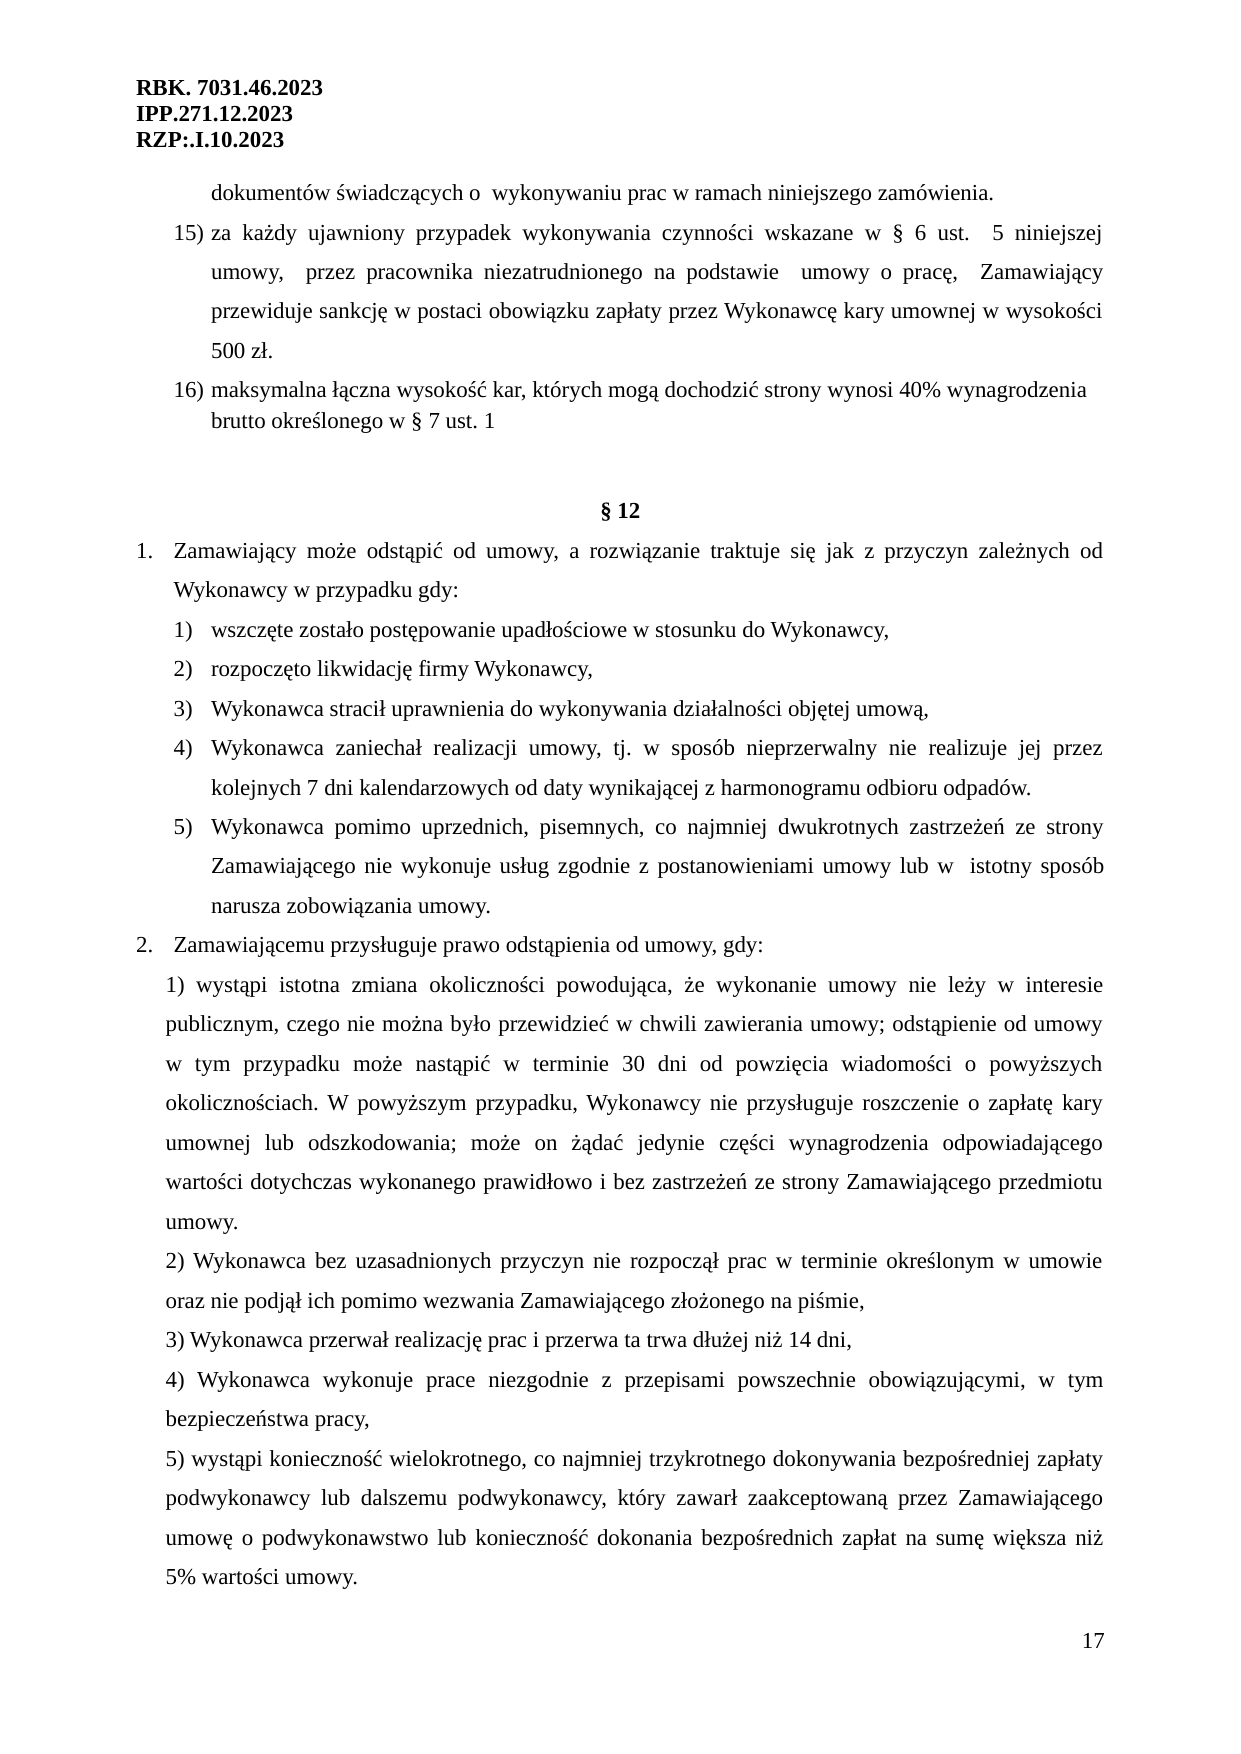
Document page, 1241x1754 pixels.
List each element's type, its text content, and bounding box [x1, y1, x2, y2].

list maksymalna łączna wysokość kar, których mogą dochodzić strony wynosi 40% wynagrodzenia brutto określonego w § 7 ust. 1 [173, 377, 1104, 433]
text 4) Wykonawca wykonuje prace niezgodnie z przepisami powszechnie obowiązującymi, w tym bezpieczeństwa pracy, [165, 1366, 1104, 1432]
list Wykonawca stracił uprawnienia do wykonywania działalności objętej umową, [173, 695, 1104, 721]
text 5) wystąpi konieczność wielokrotnego, co najmniej trzykrotnego dokonywania bezpośredniej zapłaty podwykonawcy lub dalszemu podwykonawcy, który zawarł zaakceptowaną przez Zamawiającego umowę o podwykonawstwo lub konieczność dokonania bezpośrednich zapłat na sumę większa niż 5% wartości umowy. [165, 1445, 1104, 1589]
list rozpoczęto likwidację firmy Wykonawcy, [173, 655, 1104, 682]
list Zamawiającemu przysługuje prawo odstąpienia od umowy, gdy: [136, 932, 1104, 958]
text 3) Wykonawca przerwał realizację prac i przerwa ta trwa dłużej niż 14 dni, [165, 1326, 1104, 1353]
text 1) wystąpi istotna zmiana okoliczności powodująca, że wykonanie umowy nie leży w interesie publicznym, czego nie można było przewidzieć w chwili zawierania umowy; odstąpienie od umowy w tym przypadku może nastąpić w terminie 30 dni od powzięcia wiadomości o powyższych okolicznościach. W powyższym przypadku, Wykonawcy nie przysługuje roszczenie o zapłatę kary umownej lub odszkodowania; może on żądać jedynie części wynagrodzenia odpowiadającego wartości dotychczas wykonanego prawidłowo i bez zastrzeżeń ze strony Zamawiającego przedmiotu umowy. [165, 971, 1104, 1234]
list za każdy ujawniony przypadek wykonywania czynności wskazane w § 6 ust. 5 niniejszej umowy, przez pracownika niezatrudnionego na podstawie umowy o pracę, Zamawiający przewiduje sankcję w postaci obowiązku zapłaty przez Wykonawcę kary umownej w wysokości 500 zł. [173, 219, 1104, 363]
text 2) Wykonawca bez uzasadnionych przyczyn nie rozpoczął prac w terminie określonym w umowie oraz nie podjął ich pomimo wezwania Zamawiającego złożonego na piśmie, [165, 1247, 1104, 1313]
text § 12 [136, 497, 1104, 524]
list Wykonawca zaniechał realizacji umowy, tj. w sposób nieprzerwalny nie realizuje jej przez kolejnych 7 dni kalendarzowych od daty wynikającej z harmonogramu odbioru odpadów. [173, 734, 1104, 800]
list wszczęte zostało postępowanie upadłościowe w stosunku do Wykonawcy, [173, 616, 1104, 642]
list Zamawiający może odstąpić od umowy, a rozwiązanie traktuje się jak z przyczyn zależnych od Wykonawcy w przypadku gdy: [136, 537, 1104, 603]
list Wykonawca pomimo uprzednich, pisemnych, co najmniej dwukrotnych zastrzeżeń ze strony Zamawiającego nie wykonuje usług zgodnie z postanowieniami umowy lub w istotny sposób narusza zobowiązania umowy. [173, 813, 1104, 918]
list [173, 179, 1104, 206]
